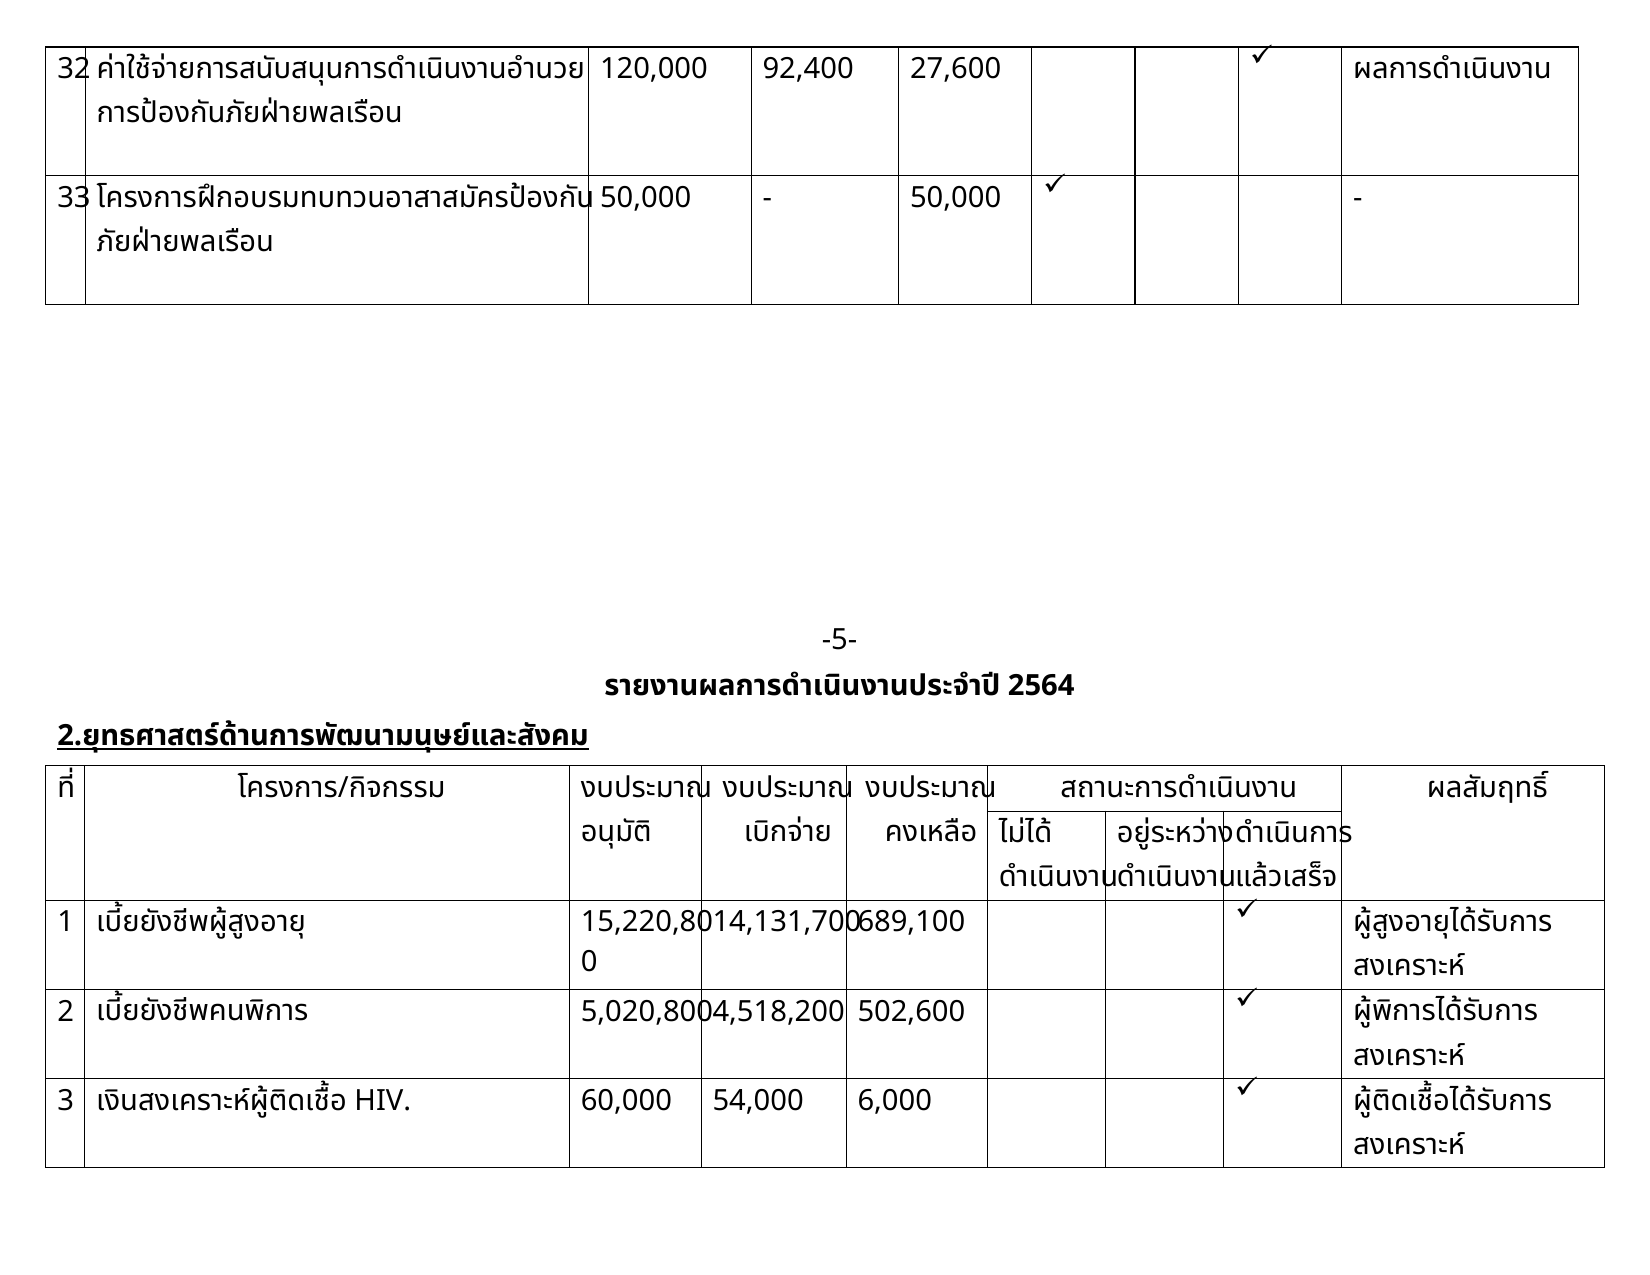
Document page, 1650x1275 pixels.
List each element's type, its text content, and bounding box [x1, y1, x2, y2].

table_cell - [752, 176, 898, 304]
table_cell [1224, 990, 1341, 1078]
table_cell [1106, 901, 1223, 989]
table_cell - [1342, 176, 1578, 304]
table_cell 689,100 [847, 901, 987, 989]
table_header งบประมาณ อนุมัติ [570, 766, 701, 900]
table_cell 1 [46, 901, 84, 989]
table_cell 3 [46, 1079, 84, 1167]
table_cell [1239, 48, 1341, 175]
table_cell [1032, 48, 1134, 175]
table_cell ผู้สูงอายุได้รับการสงเคราะห์ [1342, 901, 1604, 989]
table_cell 32 [46, 48, 85, 175]
table_cell 14,131,700 [702, 901, 846, 989]
table_cell ผู้พิการได้รับการสงเคราะห์ [1342, 990, 1604, 1078]
table_cell [988, 1079, 1105, 1167]
table_cell อยู่ระหว่าง ดำเนินงาน [1106, 812, 1223, 900]
table_cell เบี้ยยังชีพคนพิการ [85, 990, 569, 1078]
table_cell ดำเนินการ แล้วเสร็จ [1224, 812, 1341, 900]
table_cell [1106, 990, 1223, 1078]
table_cell เบี้ยยังชีพผู้สูงอายุ [85, 901, 569, 989]
table_cell 6,000 [847, 1079, 987, 1167]
table_cell ผู้ติดเชื้อได้รับการสงเคราะห์ [1342, 1079, 1604, 1167]
table_cell [988, 990, 1105, 1078]
table_cell [1224, 901, 1341, 989]
text -5- [57, 618, 1622, 658]
table_cell [988, 901, 1105, 989]
table_cell 502,600 [847, 990, 987, 1078]
table_header โครงการ/กิจกรรม [85, 766, 569, 900]
table_cell [1136, 176, 1238, 304]
table_cell 54,000 [702, 1079, 846, 1167]
table_cell 92,400 [752, 48, 898, 175]
table_cell [1239, 176, 1341, 304]
table_cell โครงการฝึกอบรมทบทวนอาสาสมัครป้องกันภัยฝ่ายพลเรือน [86, 176, 588, 304]
table_cell 15,220,800 [570, 901, 701, 989]
table_header ผลสัมฤทธิ์ [1342, 766, 1604, 900]
table_cell 5,020,800 [570, 990, 701, 1078]
text รายงานผลการดำเนินงานประจำปี 2564 [57, 664, 1622, 708]
table_cell เงินสงเคราะห์ผู้ติดเชื้อ HIV. [85, 1079, 569, 1167]
table_header ที่ [46, 766, 84, 900]
table_cell 27,600 [899, 48, 1031, 175]
table_cell ไม่ได้ ดำเนินงาน [988, 812, 1105, 900]
table_cell 60,000 [570, 1079, 701, 1167]
table_cell ผลการดำเนินงาน [1342, 48, 1578, 175]
table_cell 50,000 [899, 176, 1031, 304]
table_header งบประมาณ คงเหลือ [847, 766, 987, 900]
table_cell 120,000 [589, 48, 751, 175]
table_cell 2 [46, 990, 84, 1078]
table_cell 50,000 [589, 176, 751, 304]
table_cell 4,518,200 [702, 990, 846, 1078]
table_cell [1106, 1079, 1223, 1167]
table_cell [1032, 176, 1134, 304]
table_cell [1136, 48, 1238, 175]
text 2.ยุทธศาสตร์ด้านการพัฒนามนุษย์และสังคม [57, 714, 1622, 759]
table_cell ค่าใช้จ่ายการสนับสนุนการดำเนินงานอำนวยการป้องกันภัยฝ่ายพลเรือน [86, 48, 588, 175]
table_header สถานะการดำเนินงาน [988, 766, 1341, 811]
table_cell [1224, 1079, 1341, 1167]
table_header งบประมาณ เบิกจ่าย [702, 766, 846, 900]
table_cell 33 [46, 176, 85, 304]
